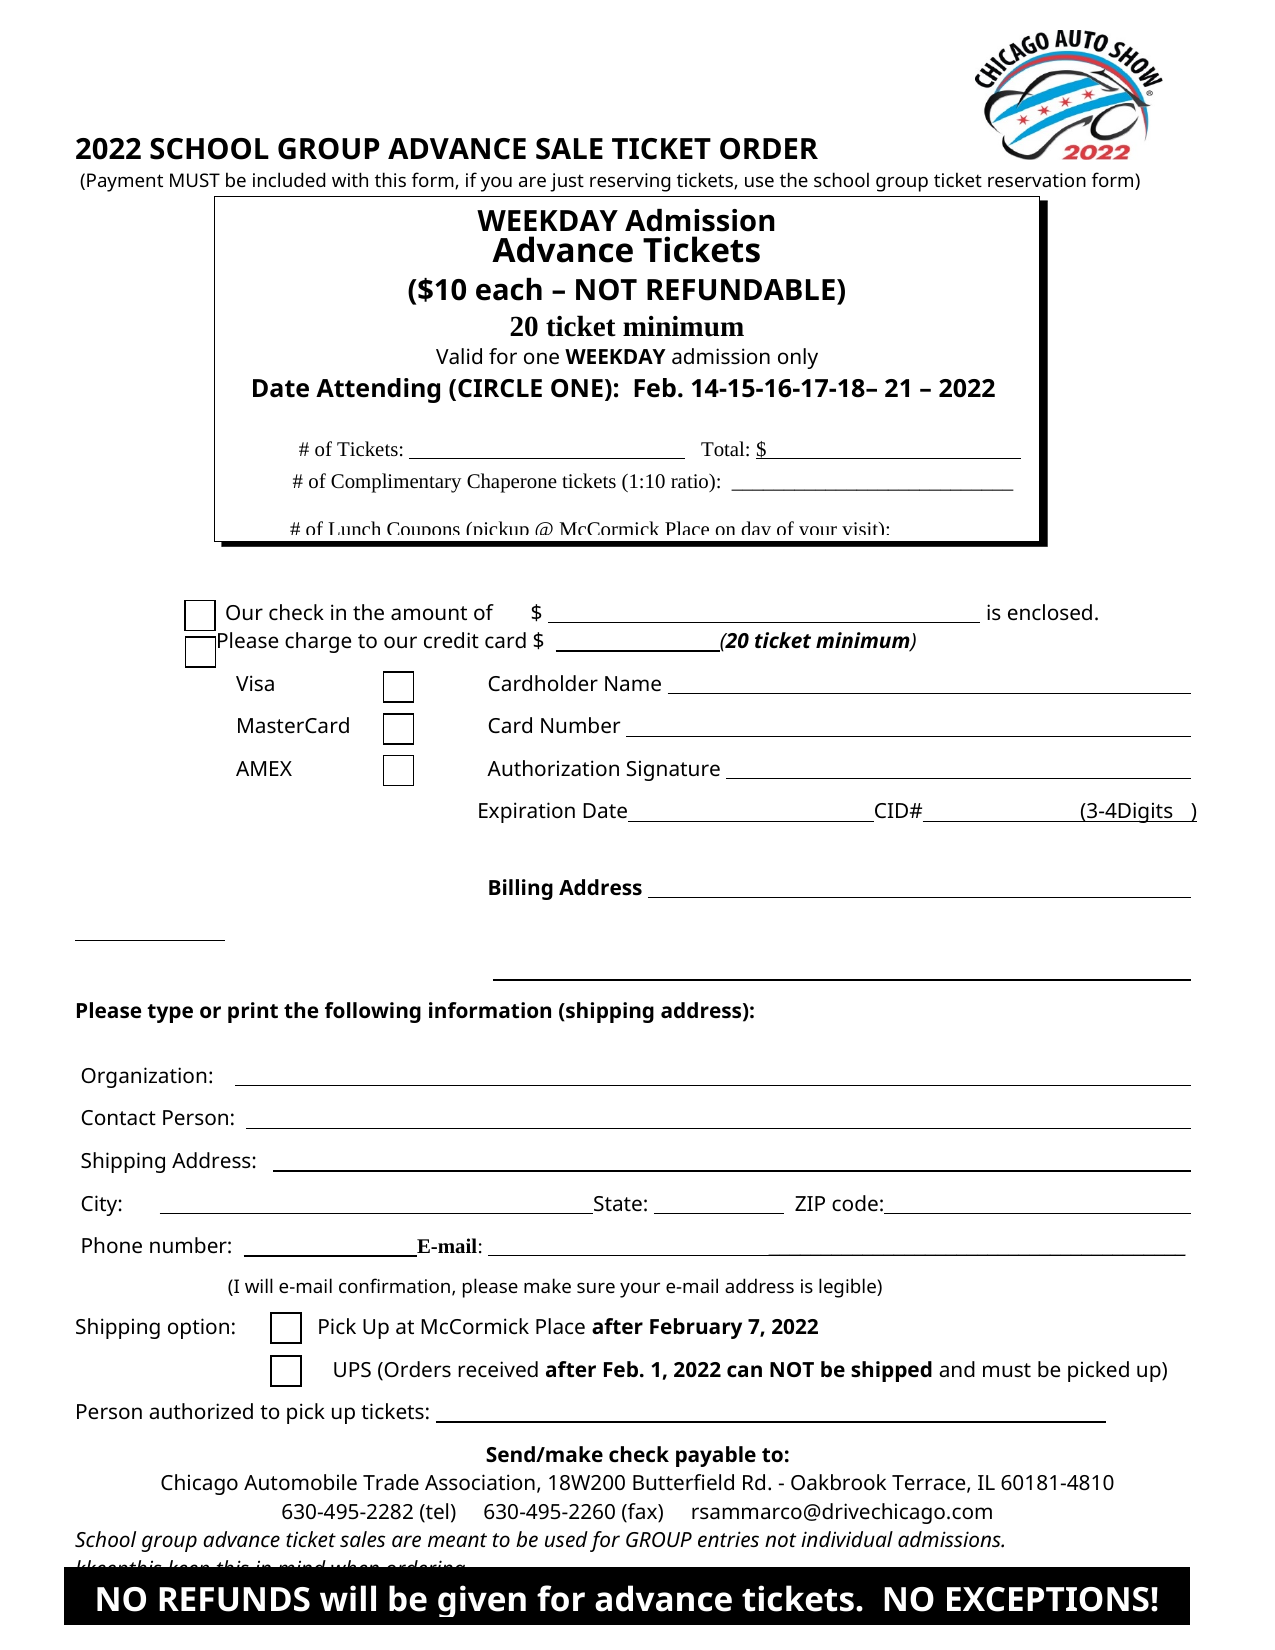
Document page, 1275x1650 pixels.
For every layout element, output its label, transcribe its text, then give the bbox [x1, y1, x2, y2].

text Organization: [75, 1061, 1200, 1089]
text City: State: ZIP code: [75, 1189, 1200, 1217]
text Please type or print the following information (shipping address): [75, 996, 1200, 1025]
subtitle 2022 SCHOOL GROUP ADVANCE SALE TICKET ORDER [75, 30, 1200, 168]
subtitle kkeepthis keep this in mind when ordering. [75, 1554, 1200, 1582]
subtitle (Orders received after Feb. 1, 2022 can NOT be shipped and must be picked up) [302, 1355, 1200, 1383]
text Send/make check payable to: [75, 1440, 1200, 1468]
text Contact Person: [75, 1103, 1200, 1132]
text Visa Cardholder Name [75, 669, 1200, 697]
text MasterCard Card Number [75, 711, 1200, 740]
text Person authorized to pick up tickets: [75, 1397, 1200, 1426]
subtitle School group advance ticket sales are meant to be used for GROUP entries not individual admissions. [75, 1525, 1200, 1554]
text 630-495-2282 (tel) 630-495-2260 (fax) rsammarco@drivechicago.com [75, 1497, 1200, 1525]
text Expiration Date CID# (3-4Digits ) [75, 797, 1200, 861]
text Phone number: E-mail: ________________________________________ [75, 1231, 1200, 1260]
text Chicago Automobile Trade Association, 18W200 Butterfield Rd. - [75, 1468, 1200, 1497]
text Our check in the amount of $ is enclosed. [150, 598, 1200, 626]
subtitle (Payment MUST be included with this form, if you are just reserving tickets, use the school group ticket reservation form) [75, 168, 1200, 193]
subtitle Shipping option: Pick Up at McCormick Place after February 7, 2022 [302, 1312, 1200, 1341]
text Shipping Address: [75, 1146, 1200, 1174]
text AMEX Authorization Signature [75, 754, 1200, 782]
text Billing Address [75, 873, 1200, 944]
picture [975, 30, 1163, 160]
subtitle Shipping option: Pick Up at McCormick Place after February 7, 2022 [75, 1312, 270, 1341]
subtitle (I will e-mail confirmation, please make sure your e-mail address is legible) [125, 1274, 1200, 1299]
text Please charge to our credit card $ (20 ticket minimum) [75, 626, 1200, 654]
